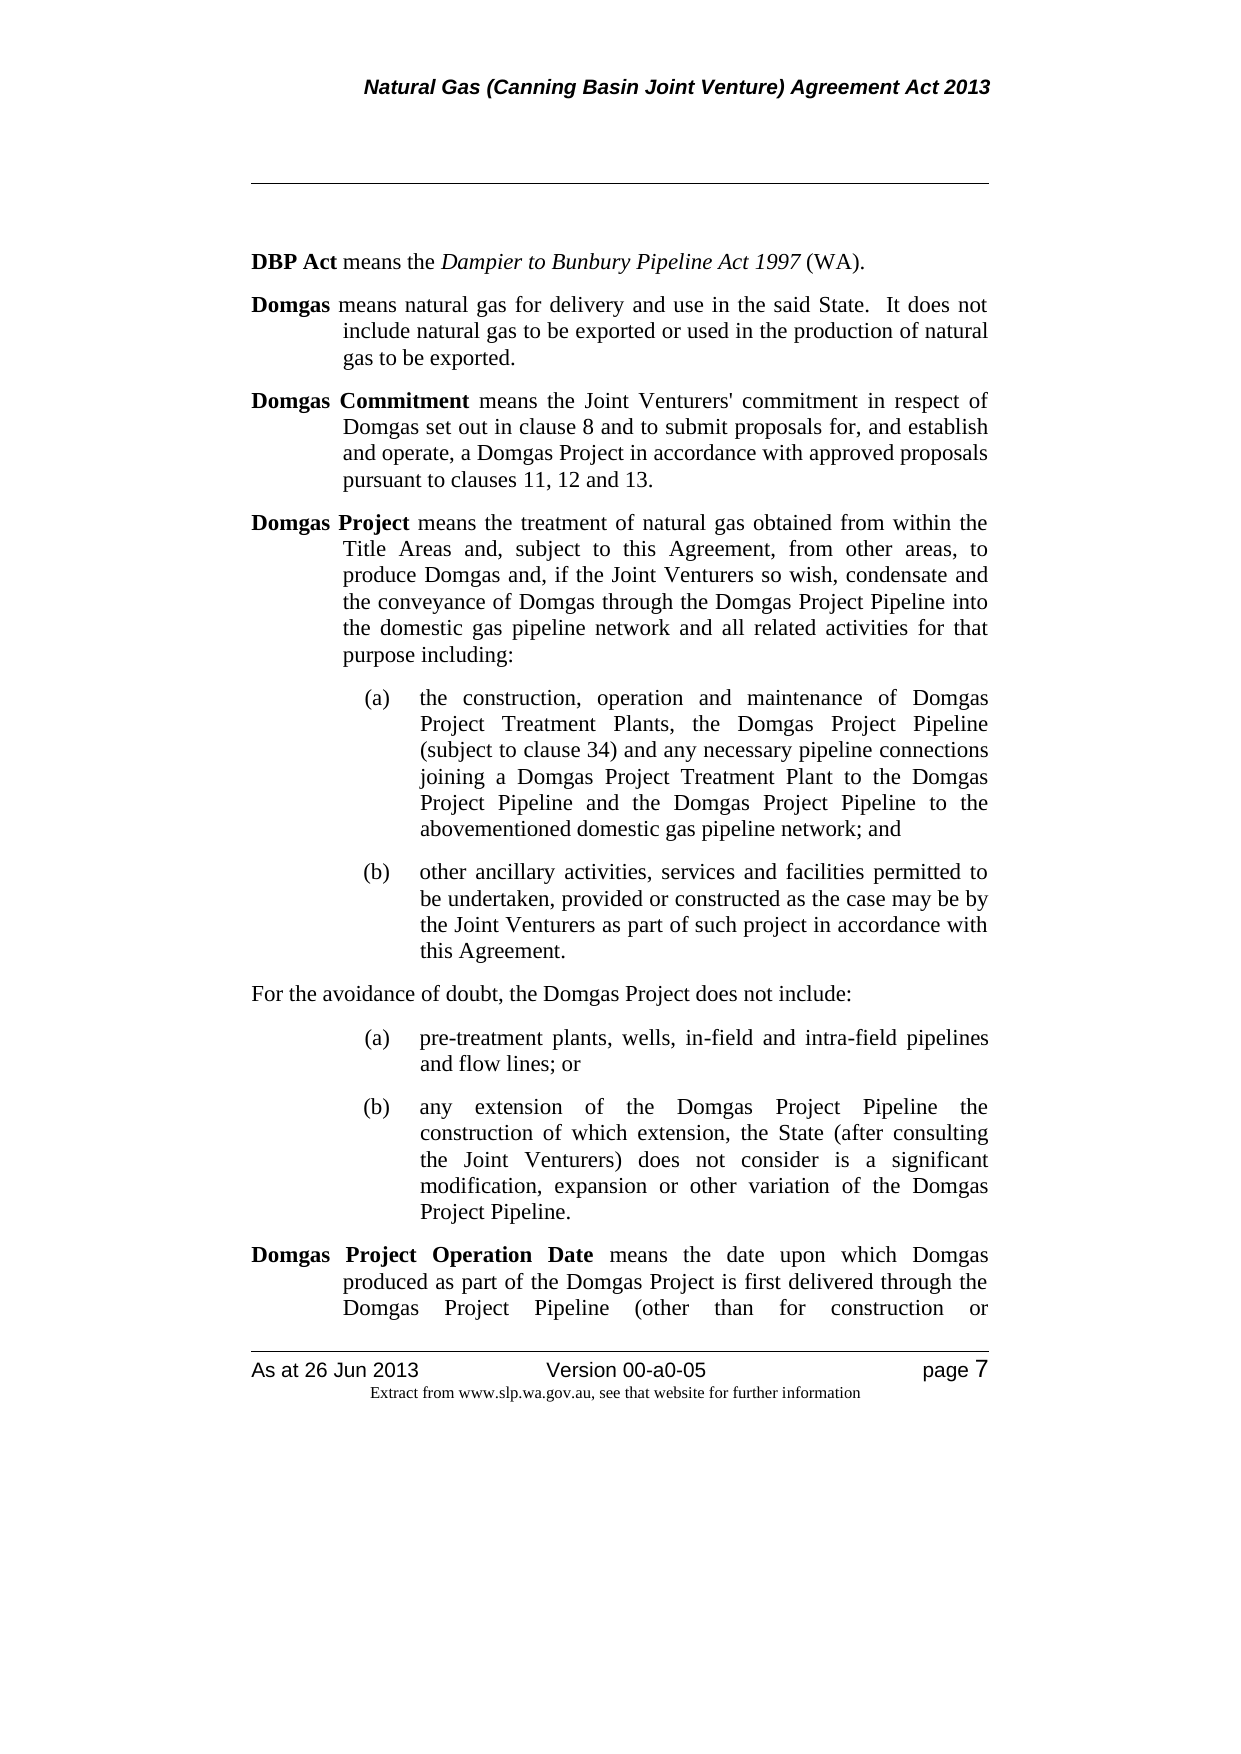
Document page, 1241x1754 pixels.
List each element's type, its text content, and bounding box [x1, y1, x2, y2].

text (a) pre-treatment plants, wells, in-field and intra-field pipelines and flow lines; or [251, 1023, 989, 1076]
text Domgas means natural gas for delivery and use in the said State. It does not include natural gas to be exported or used in the production of natural gas to be exported. [251, 291, 989, 370]
text (a) the construction, operation and maintenance of Domgas Project Treatment Plants, the Domgas Project Pipeline (subject to clause 34) and any necessary pipeline connections joining a Domgas Project Treatment Plant to the Domgas Project Pipeline and the Domgas Project Pipeline to the abovementioned domestic gas pipeline network; and [251, 684, 989, 842]
text Domgas Commitment means the Joint Venturers' commitment in respect of Domgas set out in clause 8 and to submit proposals for, and establish and operate, a Domgas Project in accordance with approved proposals pursuant to clauses 11, 12 and 13. [251, 387, 989, 492]
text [251, 1241, 989, 1320]
text For the avoidance of doubt, the Domgas Project does not include: [251, 981, 989, 1007]
text (b) other ancillary activities, services and facilities permitted to be undertaken, provided or constructed as the case may be by the Joint Venturers as part of such project in accordance with this Agreement. [251, 858, 989, 964]
text DBP Act means the Dampier to Bunbury Pipeline Act 1997 (WA). [251, 248, 989, 274]
text (b) any extension of the Domgas Project Pipeline the construction of which extension, the State (after consulting the Joint Venturers) does not consider is a significant modification, expansion or other variation of the Domgas Project Pipeline. [251, 1093, 989, 1225]
text Domgas Project means the treatment of natural gas obtained from within the Title Areas and, subject to this Agreement, from other areas, to produce Domgas and, if the Joint Venturers so wish, condensate and the conveyance of Domgas through the Domgas Project Pipeline into the domestic gas pipeline network and all related activities for that purpose including: [251, 509, 989, 667]
